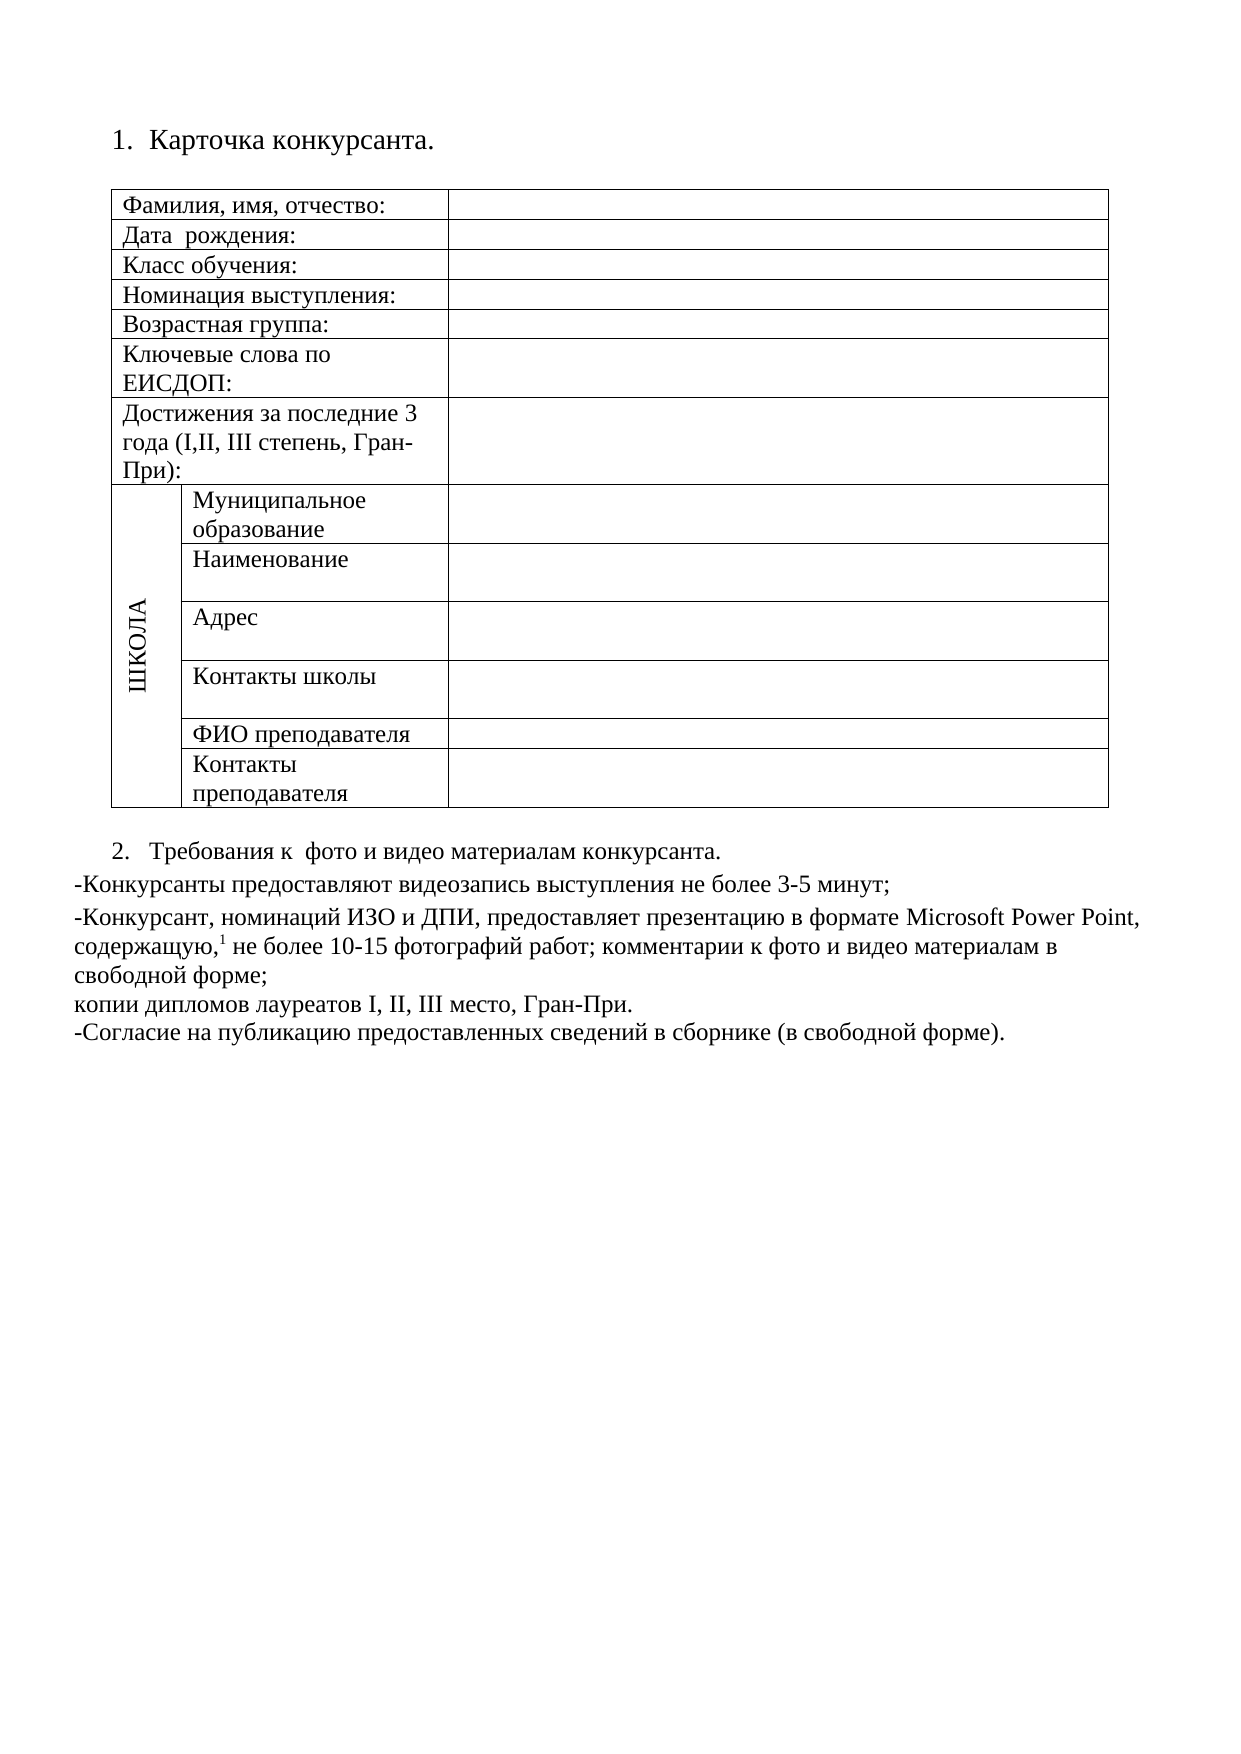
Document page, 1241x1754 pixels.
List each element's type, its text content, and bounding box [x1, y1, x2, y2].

table_cell [449, 280, 1108, 308]
table_cell Адрес [182, 602, 448, 660]
table_cell ФИО преподавателя [182, 719, 448, 748]
table_cell [449, 339, 1108, 397]
table_cell [449, 544, 1108, 601]
table_cell [449, 749, 1108, 807]
list Требования к фото и видео материалам конкурсанта. [111, 836, 1152, 865]
list Карточка конкурсанта. [111, 122, 1152, 156]
text -Конкурсант, номинаций ИЗО и ДПИ, предоставляет презентацию в формате Microsoft Power Point, содержащую,1 не более 10-15 фотографий работ; комментарии к фото и видео материалам в свободной форме; [74, 902, 1152, 989]
table_cell Контакты преподавателя [182, 749, 448, 807]
text копии дипломов лауреатов I, II, III место, Гран-При. [74, 989, 1152, 1017]
table_cell Муниципальное образование [182, 485, 448, 543]
table_cell [449, 310, 1108, 338]
table_cell [449, 398, 1108, 484]
text -Конкурсанты предоставляют видеозапись выступления не более 3-5 минут; [74, 869, 1152, 898]
table_cell [449, 719, 1108, 748]
table_cell Возрастная группа: [112, 310, 448, 338]
table_cell Достижения за последние 3 года (I,II, III степень, Гран-При): [112, 398, 448, 484]
table_cell Номинация выступления: [112, 280, 448, 308]
table_cell Наименование [182, 544, 448, 601]
text -Согласие на публикацию предоставленных сведений в сборнике (в свободной форме). [74, 1017, 1152, 1046]
table_cell Класс обучения: [112, 250, 448, 279]
table_cell [449, 250, 1108, 279]
table_header Фамилия, имя, отчество: [112, 190, 448, 219]
table_cell Ключевые слова по ЕИСДОП: [112, 339, 448, 397]
table_cell [449, 220, 1108, 249]
table_header [449, 190, 1108, 219]
table_cell Контакты школы [182, 661, 448, 718]
table_cell [449, 485, 1108, 543]
table_cell Дата рождения: [112, 220, 448, 249]
table_cell [449, 661, 1108, 718]
table_cell ШКОЛА [112, 485, 181, 807]
table_cell [449, 602, 1108, 660]
